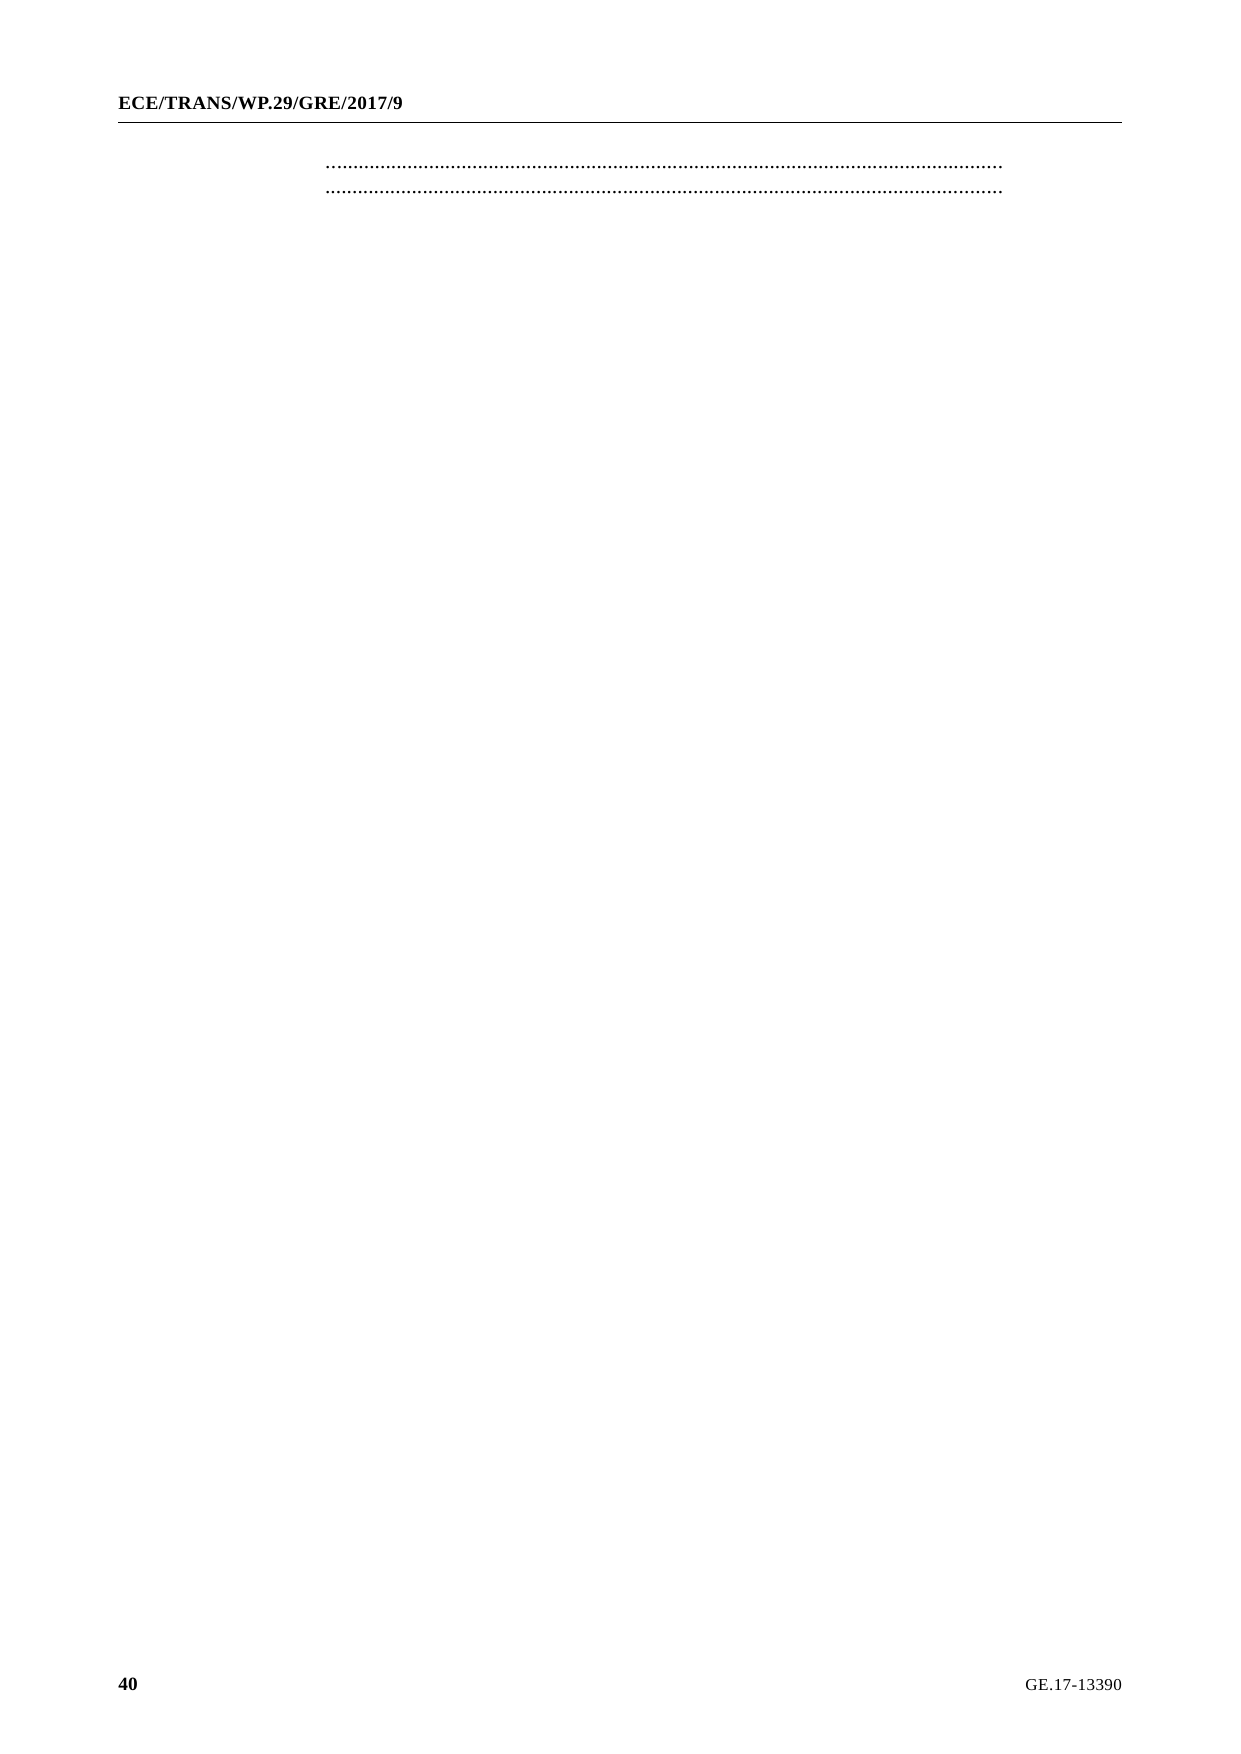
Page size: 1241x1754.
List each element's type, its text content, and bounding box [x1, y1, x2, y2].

text ... [236, 148, 1004, 198]
